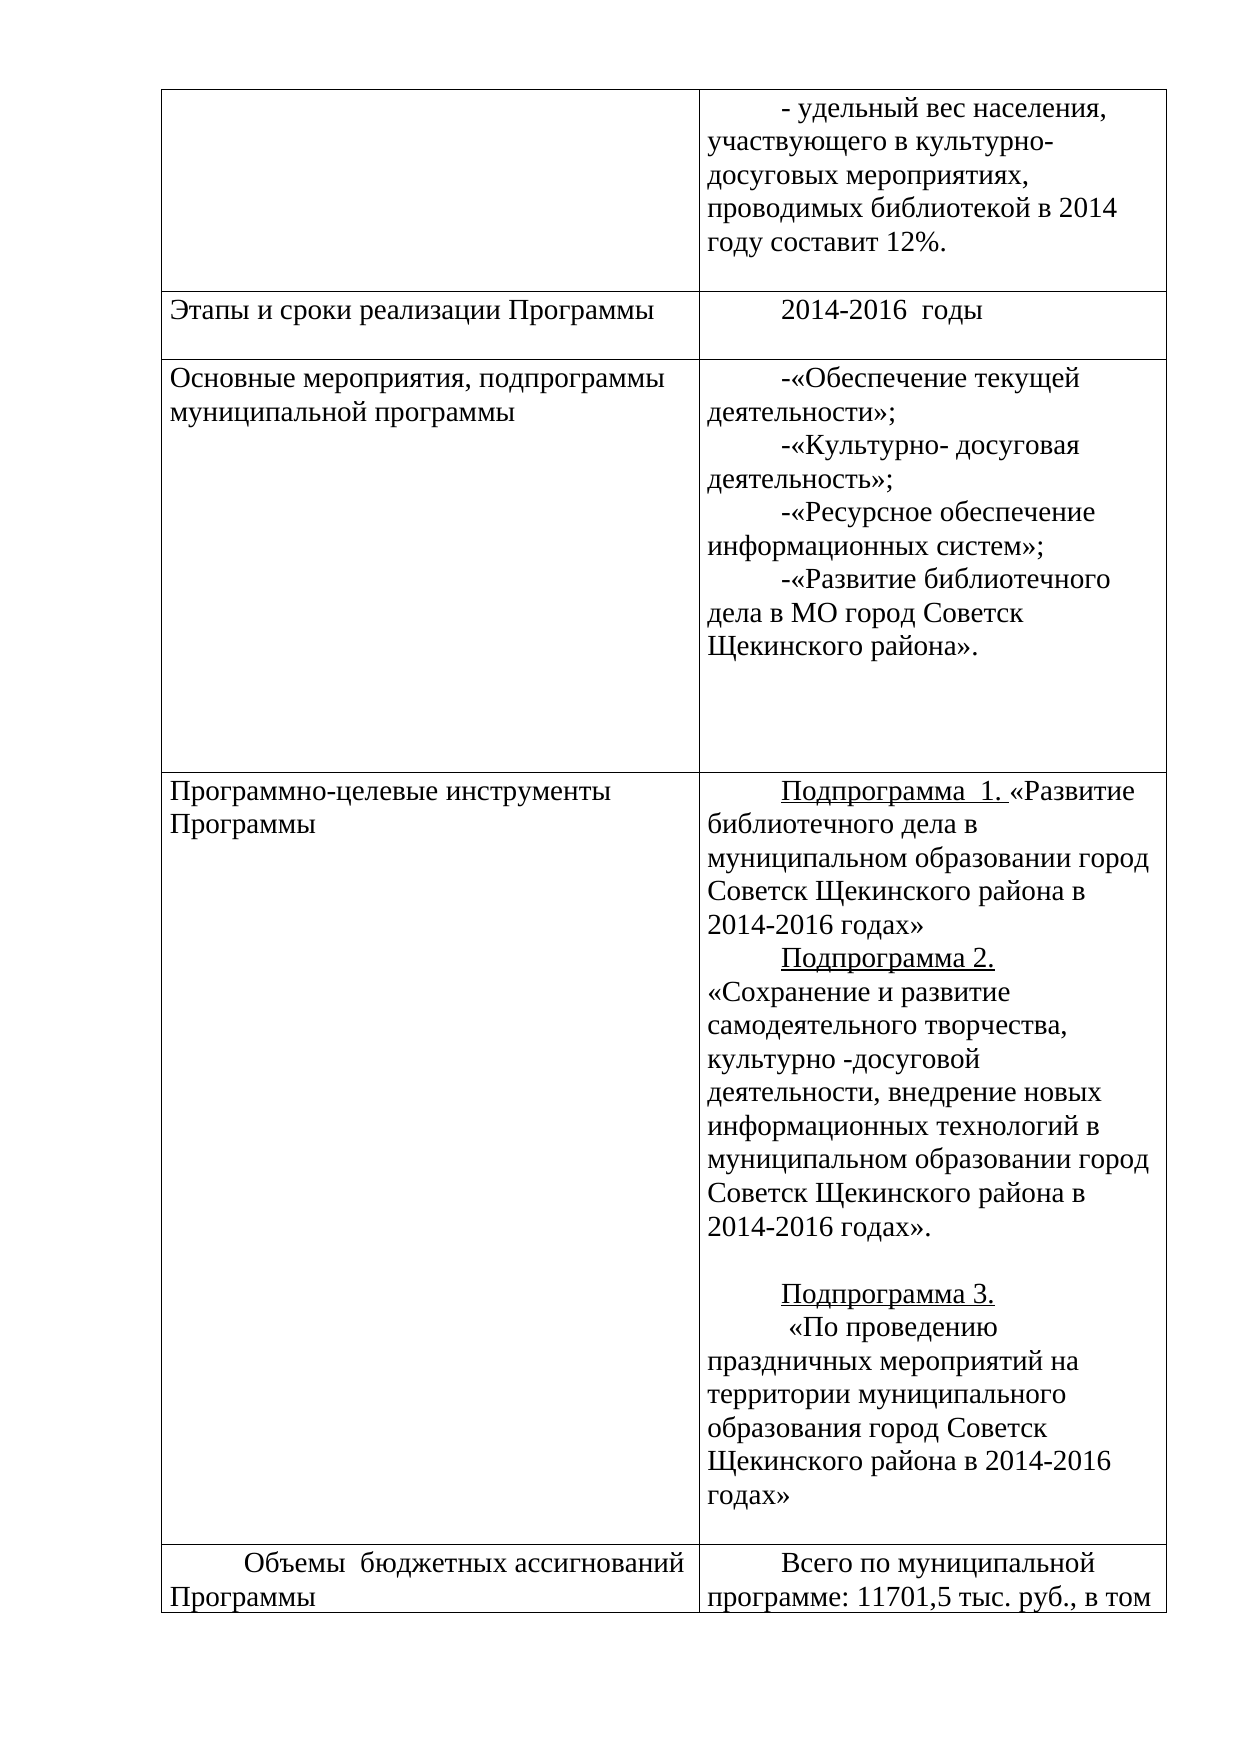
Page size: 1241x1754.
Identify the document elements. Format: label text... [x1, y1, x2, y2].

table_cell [162, 1545, 699, 1612]
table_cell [700, 90, 1166, 291]
table_cell Основные мероприятия, подпрограммы муниципальной программы [162, 360, 699, 772]
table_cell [162, 90, 699, 291]
table_cell Программно-целевые инструменты Программы [162, 773, 699, 1544]
table_cell Этапы и сроки реализации Программы [162, 292, 699, 359]
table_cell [700, 1545, 1166, 1612]
table_cell Подпрограмма 1. «Развитие библиотечного дела в муниципальном образовании город Советск Щекинского района в 2014-2016 годах» Подпрограмма 2. «Сохранение и развитие самодеятельного творчества, культурно -досуговой деятельности, внедрение новых информационных технологий в муниципальном образовании город Советск Щекинского района в 2014-2016 годах». Подпрограмма 3. «По проведению праздничных мероприятий на территории муниципального образования город Советск Щекинского района в 2014-2016 годах» [700, 773, 1166, 1544]
table_cell 2014-2016 годы [700, 292, 1166, 359]
table_cell -«Обеспечение текущей деятельности»; -«Культурно- досуговая деятельность»; -«Ресурсное обеспечение информационных систем»; -«Развитие библиотечного дела в МО город Советск Щекинского района». [700, 360, 1166, 772]
